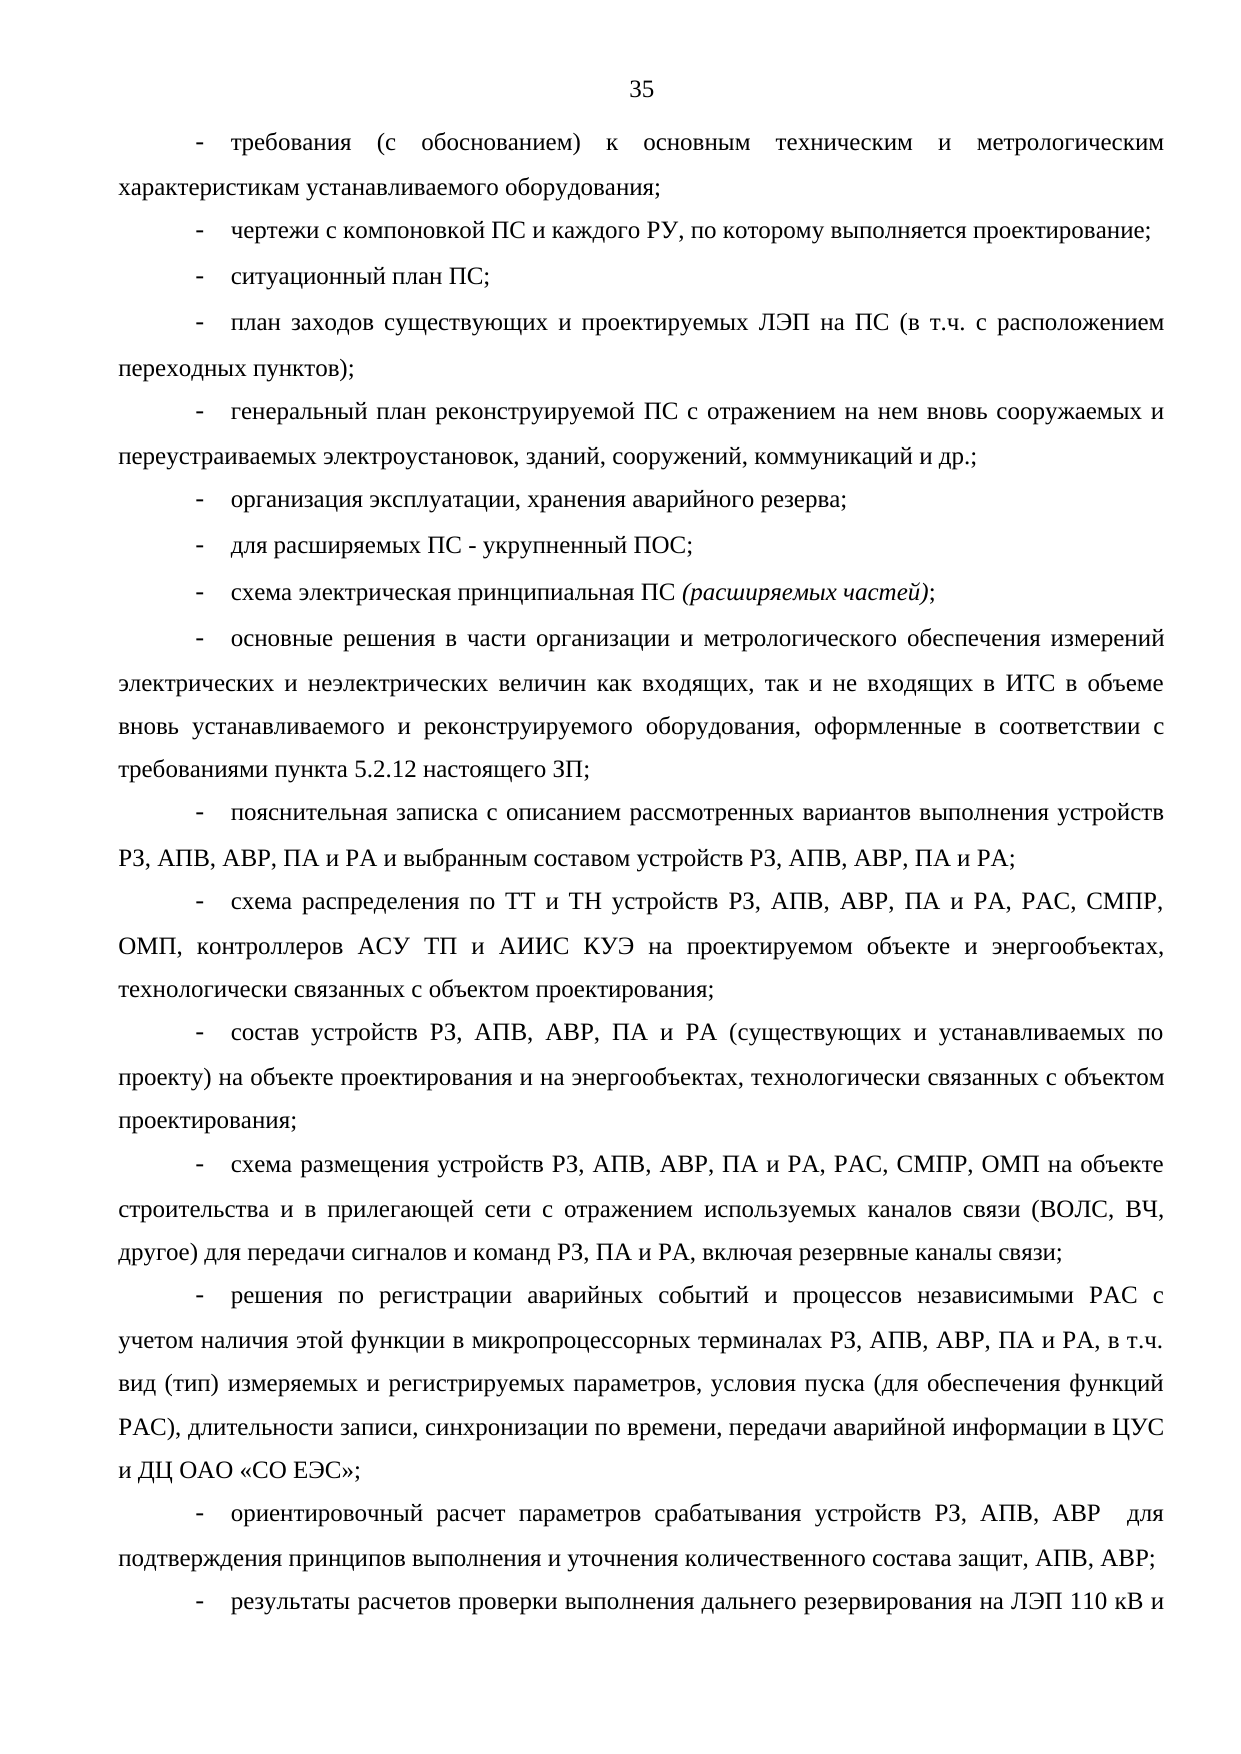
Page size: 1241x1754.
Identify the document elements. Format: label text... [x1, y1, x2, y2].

list организация эксплуатации, хранения аварийного резерва; [118, 484, 1165, 515]
list план заходов существующих и проектируемых ЛЭП на ПС (в т.ч. с расположением переходных пунктов); [118, 307, 1165, 381]
list решения по регистрации аварийных событий и процессов независимыми РАС с учетом наличия этой функции в микропроцессорных терминалах РЗ, АПВ, АВР, ПА и РА, в т.ч. вид (тип) измеряемых и регистрируемых параметров, условия пуска (для обеспечения функций РАС), длительности записи, синхронизации по времени, передачи аварийной информации в ЦУС и ДЦ ОАО «СО ЕЭС»; [118, 1280, 1165, 1483]
list чертежи с компоновкой ПС и каждого РУ, по которому выполняется проектирование; [118, 215, 1165, 246]
list ситуационный план ПС; [118, 261, 1165, 292]
list схема размещения устройств РЗ, АПВ, АВР, ПА и РА, РАС, СМПР, ОМП на объекте строительства и в прилегающей сети с отражением используемых каналов связи (ВОЛС, ВЧ, другое) для передачи сигналов и команд РЗ, ПА и РА, включая резервные каналы связи; [118, 1149, 1165, 1266]
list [118, 1586, 1165, 1617]
list требования (с обоснованием) к основным техническим и метрологическим характеристикам устанавливаемого оборудования; [118, 127, 1165, 201]
list пояснительная записка с описанием рассмотренных вариантов выполнения устройств РЗ, АПВ, АВР, ПА и РА и выбранным составом устройств РЗ, АПВ, АВР, ПА и РА; [118, 797, 1165, 871]
list для расширяемых ПС - укрупненный ПОС; [118, 530, 1165, 561]
list схема электрическая принципиальная ПС (расширяемых частей); [118, 577, 1165, 607]
list схема распределения по ТТ и ТН устройств РЗ, АПВ, АВР, ПА и РА, РАС, СМПР, ОМП, контроллеров АСУ ТП и АИИС КУЭ на проектируемом объекте и энергообъектах, технологически связанных с объектом проектирования; [118, 886, 1165, 1003]
list состав устройств РЗ, АПВ, АВР, ПА и РА (существующих и устанавливаемых по проекту) на объекте проектирования и на энергообъектах, технологически связанных с объектом проектирования; [118, 1017, 1165, 1134]
list основные решения в части организации и метрологического обеспечения измерений электрических и неэлектрических величин как входящих, так и не входящих в ИТС в объеме вновь устанавливаемого и реконструируемого оборудования, оформленные в соответствии с требованиями пункта 5.2.12 настоящего ЗП; [118, 623, 1165, 783]
list генеральный план реконструируемой ПС с отражением на нем вновь сооружаемых и переустраиваемых электроустановок, зданий, сооружений, коммуникаций и др.; [118, 396, 1165, 470]
list ориентировочный расчет параметров срабатывания устройств РЗ, АПВ, АВР для подтверждения принципов выполнения и уточнения количественного состава защит, АПВ, АВР; [118, 1498, 1165, 1572]
